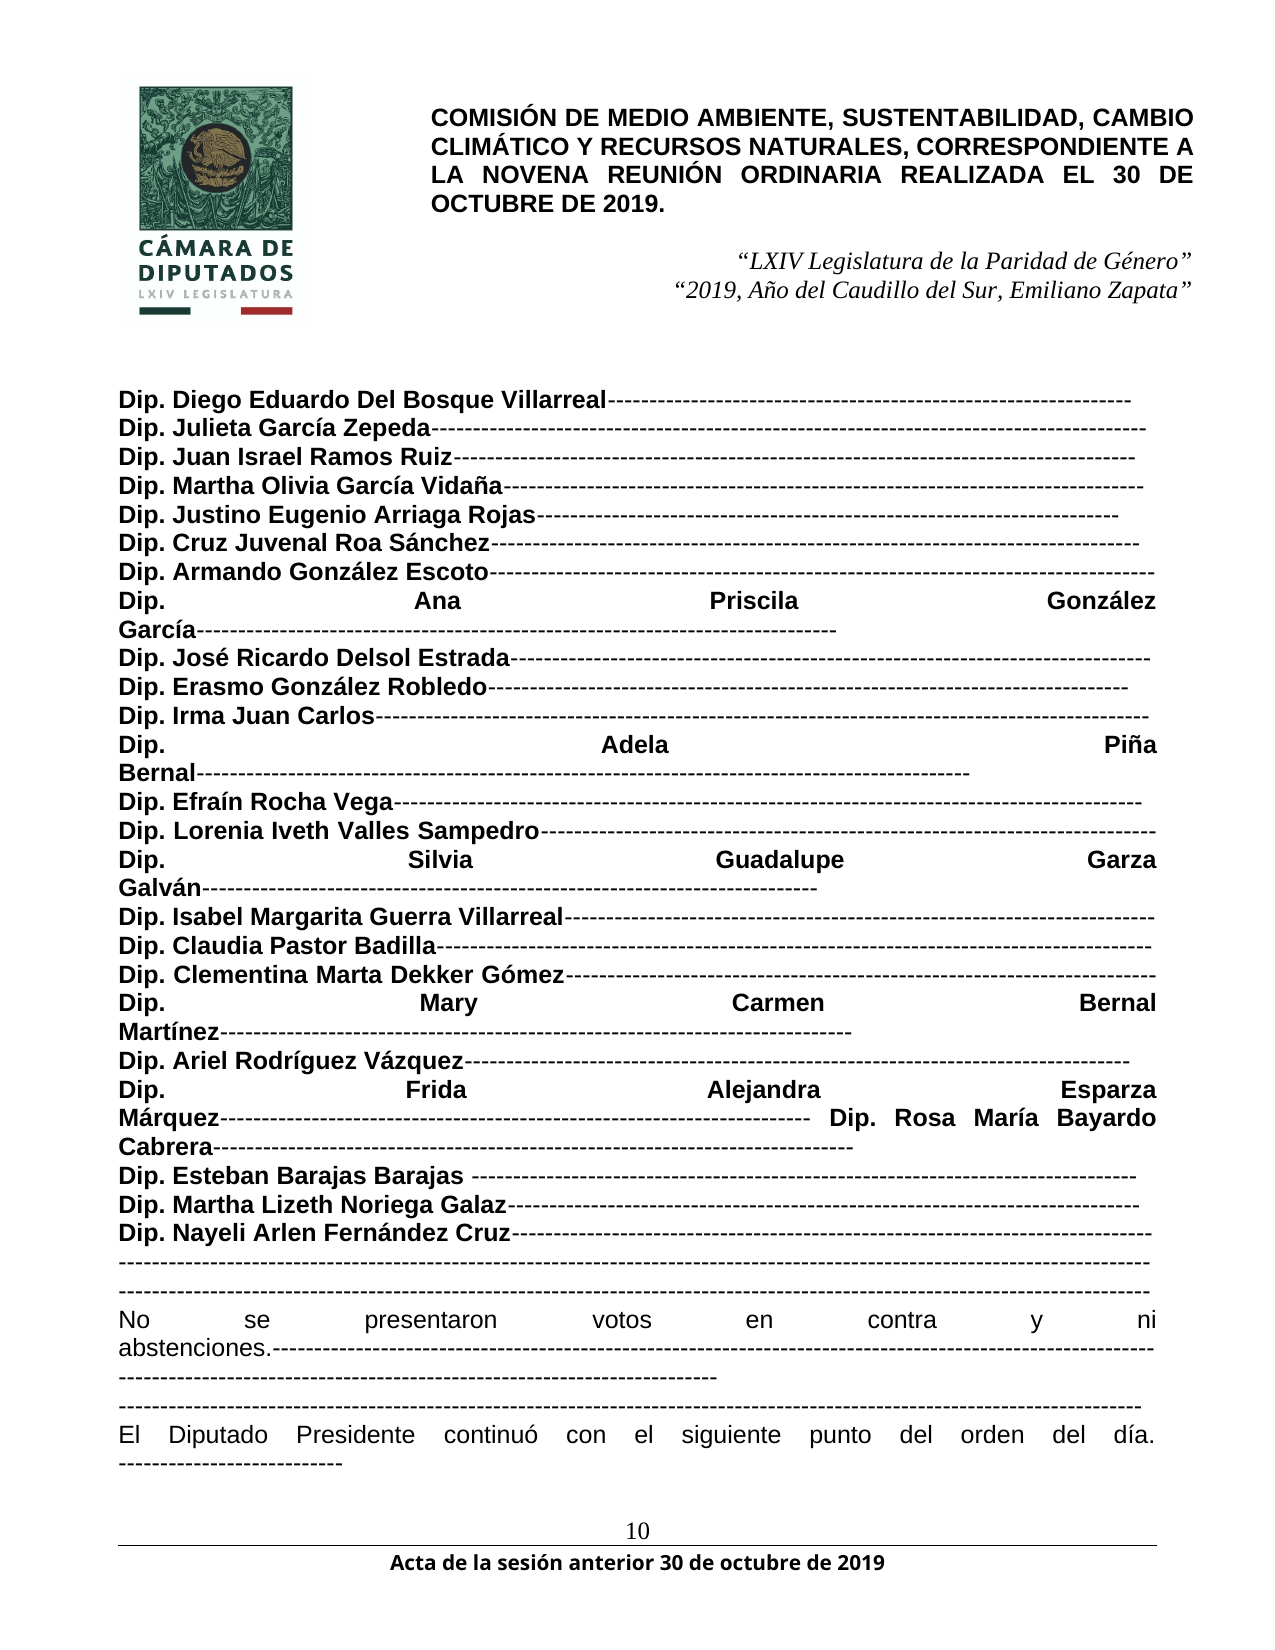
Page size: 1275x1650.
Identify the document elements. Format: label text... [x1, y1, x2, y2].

text Dip. Claudia Pastor Badilla-------------------------------------------------------------------------------------- [118, 931, 1157, 960]
text Dip. Diego Eduardo Del Bosque Villarreal--------------------------------------------------------------- [118, 385, 1157, 413]
text No se presentaron votos en contra y ni abstenciones.---------------------------------------------------------------------------------------------------------------------------------------------------------------------------------- --------------------------------------------------------------------------------------------------------------------------- [118, 1305, 1157, 1420]
text Dip. Lorenia Iveth Valles Sampedro-------------------------------------------------------------------------- Dip. Silvia Guadalupe Garza Galván-------------------------------------------------------------------------- [118, 816, 1157, 902]
text Dip. Ariel Rodríguez Vázquez-------------------------------------------------------------------------------- [118, 1046, 1157, 1075]
text Dip. Irma Juan Carlos--------------------------------------------------------------------------------------------- [118, 701, 1157, 730]
text Dip. Adela Piña Bernal--------------------------------------------------------------------------------------------- [118, 730, 1157, 787]
text Dip. Clementina Marta Dekker Gómez----------------------------------------------------------------------- Dip. Mary Carmen Bernal Martínez---------------------------------------------------------------------------- [118, 960, 1157, 1046]
text Dip. Martha Olivia García Vidaña----------------------------------------------------------------------------- [118, 471, 1157, 500]
picture [118, 75, 312, 325]
text Dip. Efraín Rocha Vega------------------------------------------------------------------------------------------ [118, 787, 1157, 816]
text Dip. Frida Alejandra Esparza Márquez----------------------------------------------------------------------- Dip. Rosa María Bayardo Cabrera----------------------------------------------------------------------------- [118, 1075, 1157, 1161]
text Dip. Isabel Margarita Guerra Villarreal----------------------------------------------------------------------- [118, 902, 1157, 931]
text Dip. José Ricardo Delsol Estrada----------------------------------------------------------------------------- [118, 643, 1157, 672]
text Dip. Justino Eugenio Arriaga Rojas---------------------------------------------------------------------- [118, 500, 1157, 528]
text Dip. Cruz Juvenal Roa Sánchez------------------------------------------------------------------------------ [118, 528, 1157, 557]
text Dip. Ana Priscila González García----------------------------------------------------------------------------- [118, 586, 1157, 643]
text El Diputado Presidente continuó con el siguiente punto del orden del día. --------------------------- [118, 1420, 1157, 1477]
text Dip. Juan Israel Ramos Ruiz---------------------------------------------------------------------------------- [118, 442, 1157, 471]
text Dip. Armando González Escoto-------------------------------------------------------------------------------- [118, 557, 1157, 586]
text Dip. Erasmo González Robledo----------------------------------------------------------------------------- [118, 672, 1157, 701]
text Dip. Martha Lizeth Noriega Galaz---------------------------------------------------------------------------- [118, 1190, 1157, 1218]
text Dip. Esteban Barajas Barajas -------------------------------------------------------------------------------- [118, 1161, 1157, 1190]
text Dip. Nayeli Arlen Fernández Cruz----------------------------------------------------------------------------- [118, 1218, 1157, 1247]
text Dip. Julieta García Zepeda-------------------------------------------------------------------------------------- [118, 413, 1157, 442]
